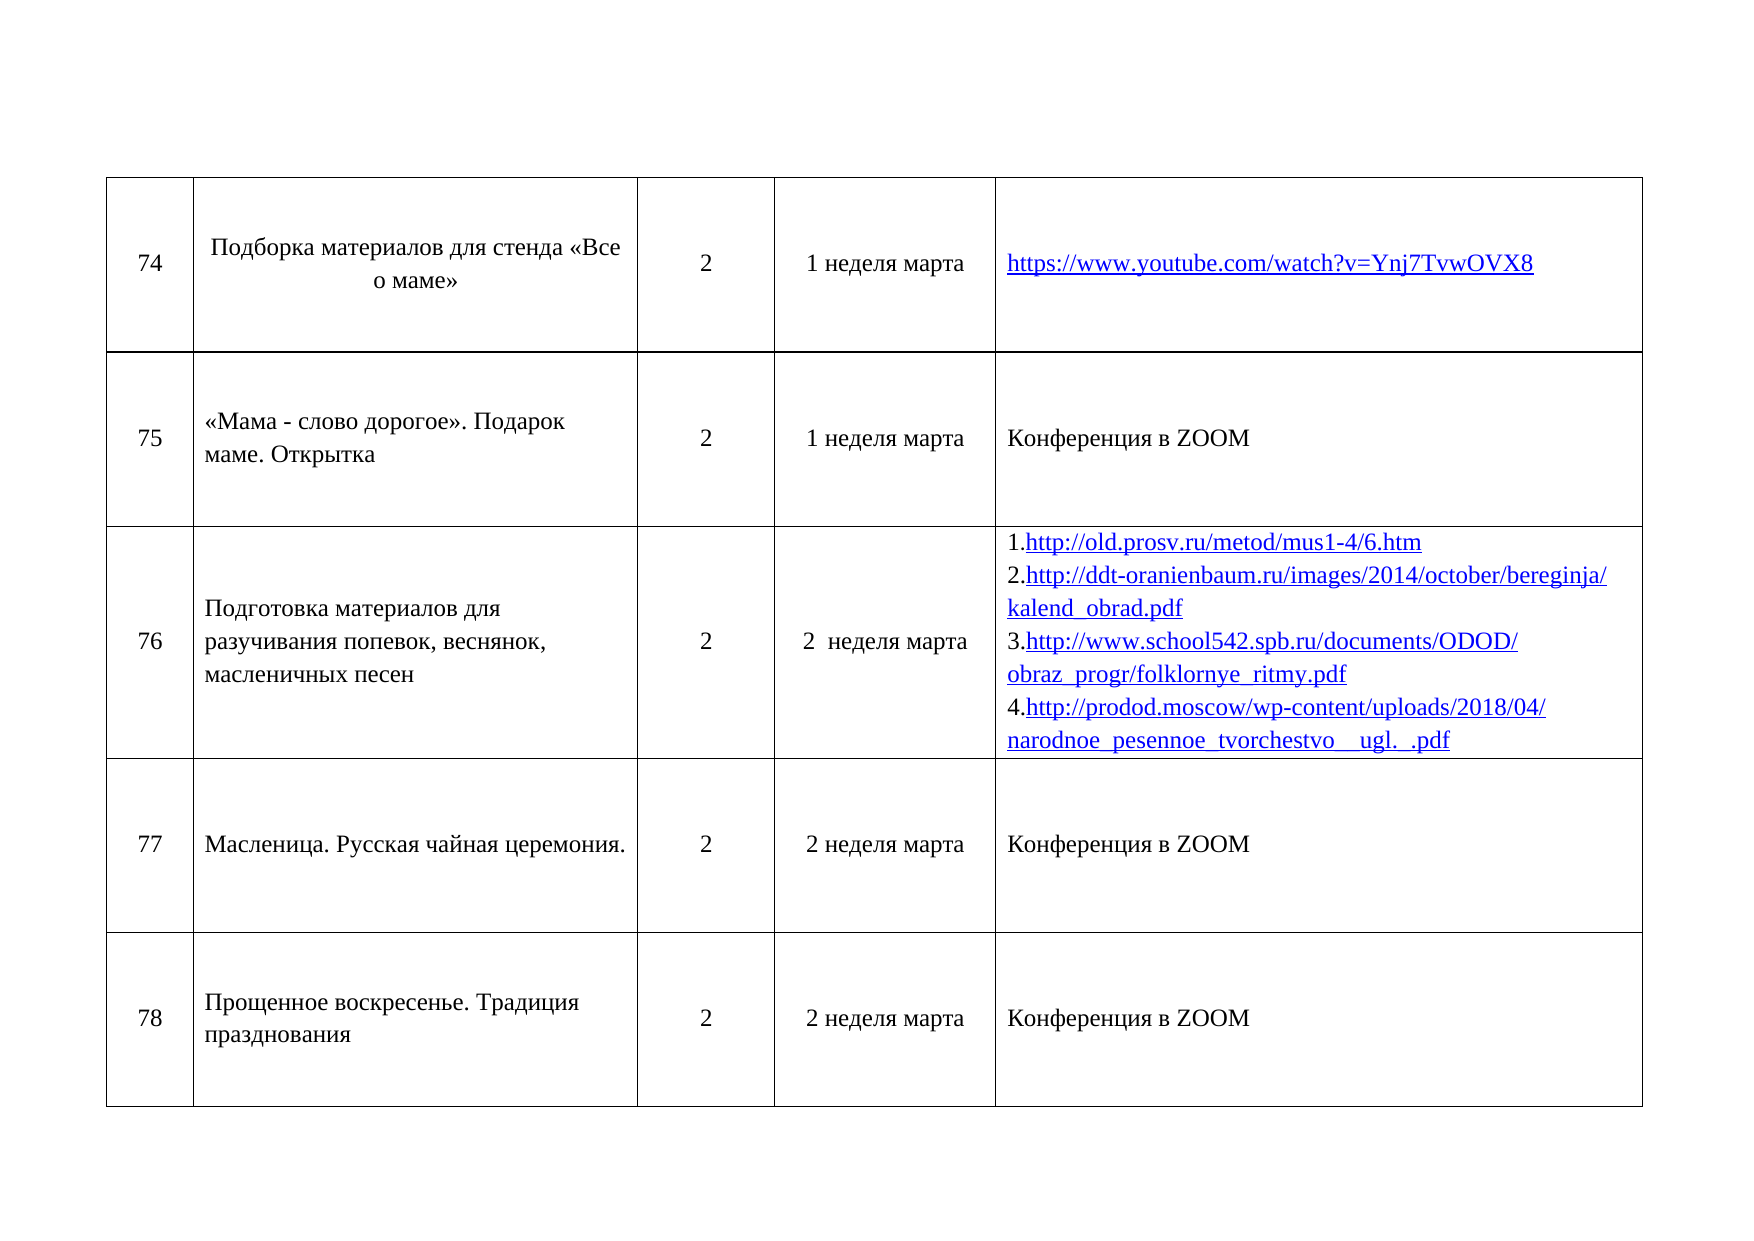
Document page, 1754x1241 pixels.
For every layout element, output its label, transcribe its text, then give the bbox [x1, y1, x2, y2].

table_cell 1.http://old.prosv.ru/metod/mus1-4/6.htm 2.http://ddt-oranienbaum.ru/images/2014/october/bereginja/kalend_obrad.pdf 3.http://www.school542.spb.ru/documents/ODOD/obraz_progr/folklornye_ritmy.pdf 4.http://prodod.moscow/wp-content/uploads/2018/04/narodnoe_pesennoe_tvorchestvo__ugl._.pdf [996, 527, 1642, 758]
table_cell https://www.youtube.com/watch?v=Ynj7TvwOVX8 [996, 178, 1642, 351]
table_cell 2 неделя марта [775, 933, 995, 1106]
table_cell 2 неделя марта [775, 759, 995, 932]
table_cell Подборка материалов для стенда «Все о маме» [194, 178, 637, 351]
table_cell 2 [638, 933, 774, 1106]
table_cell 2 [638, 759, 774, 932]
table_cell 1 неделя марта [775, 178, 995, 351]
table_cell 2 неделя марта [775, 527, 995, 758]
table_cell 77 [107, 759, 193, 932]
table_cell Подготовка материалов для разучивания попевок, веснянок, масленичных песен [194, 527, 637, 758]
table_cell 2 [638, 178, 774, 351]
table_cell Конференция в ZOOM [996, 759, 1642, 932]
table_cell 75 [107, 353, 193, 526]
table_cell «Мама - слово дорогое». Подарок маме. Открытка [194, 353, 637, 526]
table_cell 2 [638, 527, 774, 758]
table_cell Прощенное воскресенье. Традиция празднования [194, 933, 637, 1106]
table_cell Конференция в ZOOM [996, 933, 1642, 1106]
table_cell 76 [107, 527, 193, 758]
table_cell 74 [107, 178, 193, 351]
table_cell 78 [107, 933, 193, 1106]
table_cell Масленица. Русская чайная церемония. [194, 759, 637, 932]
table_cell Конференция в ZOOM [996, 353, 1642, 526]
table_cell 1 неделя марта [775, 353, 995, 526]
table_cell 2 [638, 353, 774, 526]
